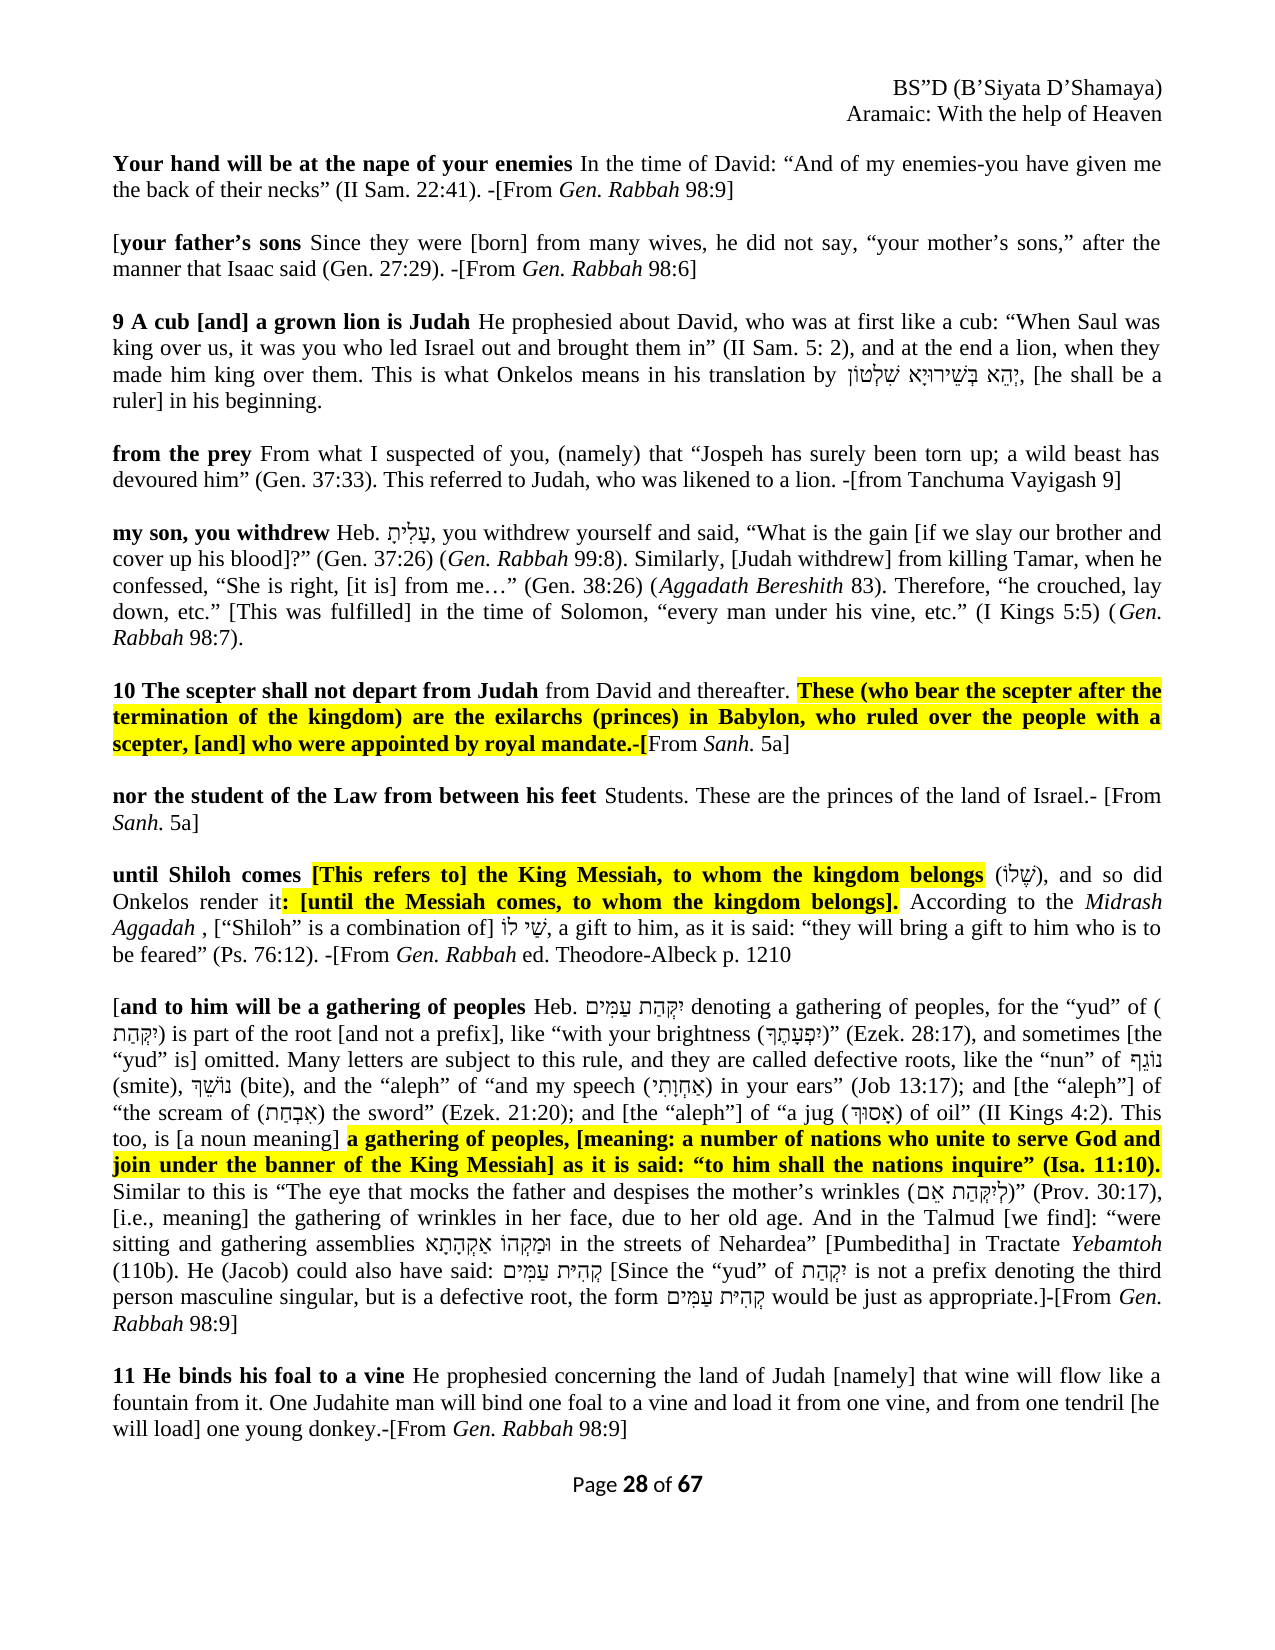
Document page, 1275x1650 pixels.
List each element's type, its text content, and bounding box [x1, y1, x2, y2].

text 11 He binds his foal to a vine He prophesied concerning the land of Judah [namely] that wine will flow like a fountain from it. One Judahite man will bind one foal to a vine and load it from one vine, and from one tendril [he will load] one young donkey.-[From Gen. Rabbah 98:9] [112, 1362, 1162, 1441]
text Your hand will be at the nape of your enemies In the time of David: “And of my enemies-you have given me the back of their necks” (II Sam. 22:41). -[From Gen. Rabbah 98:9] [112, 150, 1162, 203]
text [and to him will be a gathering of peoples Heb. יִקְּהַת עַמִּים denoting a gathering of peoples, for the “yud” of (יִקְּהַת) is part of the root [and not a prefix], like “with your brightness (יִפְעָתֶךָ)” (Ezek. 28:17), and sometimes [the “yud” is] omitted. Many letters are subject to this rule, and they are called defective roots, like the “nun” of נוֹגֵף (smite), נוֹשֵׁךְ (bite), and the “aleph” of “and my speech (אַחְוָתִי) in your ears” (Job 13:17); and [the “aleph”] of “the scream of (אִבְחַת) the sword” (Ezek. 21:20); and [the “aleph”] of “a jug (אָסוּךְ) of oil” (II Kings 4:2). This too, is [a noun meaning] a gathering of peoples, [meaning: a number of nations who unite to serve God and join under the banner of the King Messiah] as it is said: “to him shall the nations inquire” (Isa. 11:10). Similar to this is “The eye that mocks the father and despises the mother’s wrinkles (לְיִקְּהַת אֵם)” (Prov. 30:17), [i.e., meaning] the gathering of wrinkles in her face, due to her old age. And in the Talmud [we find]: “were sitting and gathering assemblies וּמַקְהוֹ אַקְהָתָא in the streets of Nehardea” [Pumbeditha] in Tractate Yebamtoh (110b). He (Jacob) could also have said: קְהִיּת עַמִּים [Since the “yud” of יִקְהַת is not a prefix denoting the third person masculine singular, but is a defective root, the form קְהִיּת עַמִּים would be just as appropriate.]-[From Gen. Rabbah 98:9] [112, 993, 1162, 1174]
text my son, you withdrew Heb. עָלִיתָ, you withdrew yourself and said, “What is the gain [if we slay our brother and cover up his blood]?” (Gen. 37:26) (Gen. Rabbah 99:8). Similarly, [Judah withdrew] from killing Tamar, when he confessed, “She is right, [it is] from me…” (Gen. 38:26) (Aggadath Bereshith 83). Therefore, “he crouched, lay down, etc.” [This was fulfilled] in the time of Solomon, “every man under his vine, etc.” (I Kings 5:5) (Gen. Rabbah 98:7). [112, 519, 1162, 651]
text from the prey From what I suspected of you, (namely) that “Jospeh has surely been torn up; a wild beast has devoured him” (Gen. 37:33). This referred to Judah, who was likened to a lion. -[from Tanchuma Vayigash 9] [112, 440, 1162, 493]
text 9 A cub [and] a grown lion is Judah He prophesied about David, who was at first like a cub: “When Saul was king over us, it was you who led Israel out and brought them in” (II Sam. 5: 2), and at the end a lion, when they made him king over them. This is what Onkelos means in his translation by יְהֵא בְּשֵׁירוּיָא שִׁלְטוֹן, [he shall be a ruler] in his beginning. [112, 308, 1162, 413]
text until Shiloh comes [This refers to] the King Messiah, to whom the kingdom belongs (שֶׁלוֹ), and so did Onkelos render it: [until the Messiah comes, to whom the kingdom belongs]. According to the Midrash Aggadah , [“Shiloh” is a combination of] שַׁי לוֹ, a gift to him, as it is said: “they will bring a gift to him who is to be feared” (Ps. 76:12). -[From Gen. Rabbah ed. Theodore-Albeck p. 1210 [112, 862, 1162, 967]
text nor the student of the Law from between his feet Students. These are the princes of the land of Israel.- [From Sanh. 5a] [112, 782, 1162, 835]
text [your father’s sons Since they were [born] from many wives, he did not say, “your mother’s sons,” after the manner that Isaac said (Gen. 27:29). -[From Gen. Rabbah 98:6] [112, 229, 1162, 282]
text [and to him will be a gathering of peoples Heb. יִקְּהַת עַמִּים denoting a gathering of peoples, for the “yud” of (יִקְּהַת) is part of the root [and not a prefix], like “with your brightness (יִפְעָתֶךָ)” (Ezek. 28:17), and sometimes [the “yud” is] omitted. Many letters are subject to this rule, and they are called defective roots, like the “nun” of נוֹגֵף (smite), נוֹשֵׁךְ (bite), and the “aleph” of “and my speech (אַחְוָתִי) in your ears” (Job 13:17); and [the “aleph”] of “the scream of (אִבְחַת) the sword” (Ezek. 21:20); and [the “aleph”] of “a jug (אָסוּךְ) of oil” (II Kings 4:2). This too, is [a noun meaning] a gathering of peoples, [meaning: a number of nations who unite to serve God and join under the banner of the King Messiah] as it is said: “to him shall the nations inquire” (Isa. 11:10). Similar to this is “The eye that mocks the father and despises the mother’s wrinkles (לְיִקְּהַת אֵם)” (Prov. 30:17), [i.e., meaning] the gathering of wrinkles in her face, due to her old age. And in the Talmud [we find]: “were sitting and gathering assemblies וּמַקְהוֹ אַקְהָתָא in the streets of Nehardea” [Pumbeditha] in Tractate Yebamtoh (110b). He (Jacob) could also have said: קְהִיּת עַמִּים [Since the “yud” of יִקְהַת is not a prefix denoting the third person masculine singular, but is a defective root, the form קְהִיּת עַמִּים would be just as appropriate.]-[From Gen. Rabbah 98:9] [112, 1177, 1162, 1336]
text 10 The scepter shall not depart from Judah from David and thereafter. These (who bear the scepter after the termination of the kingdom) are the exilarchs (princes) in Babylon, who ruled over the people with a scepter, [and] who were appointed by royal mandate.-[From Sanh. 5a] [112, 677, 1162, 714]
